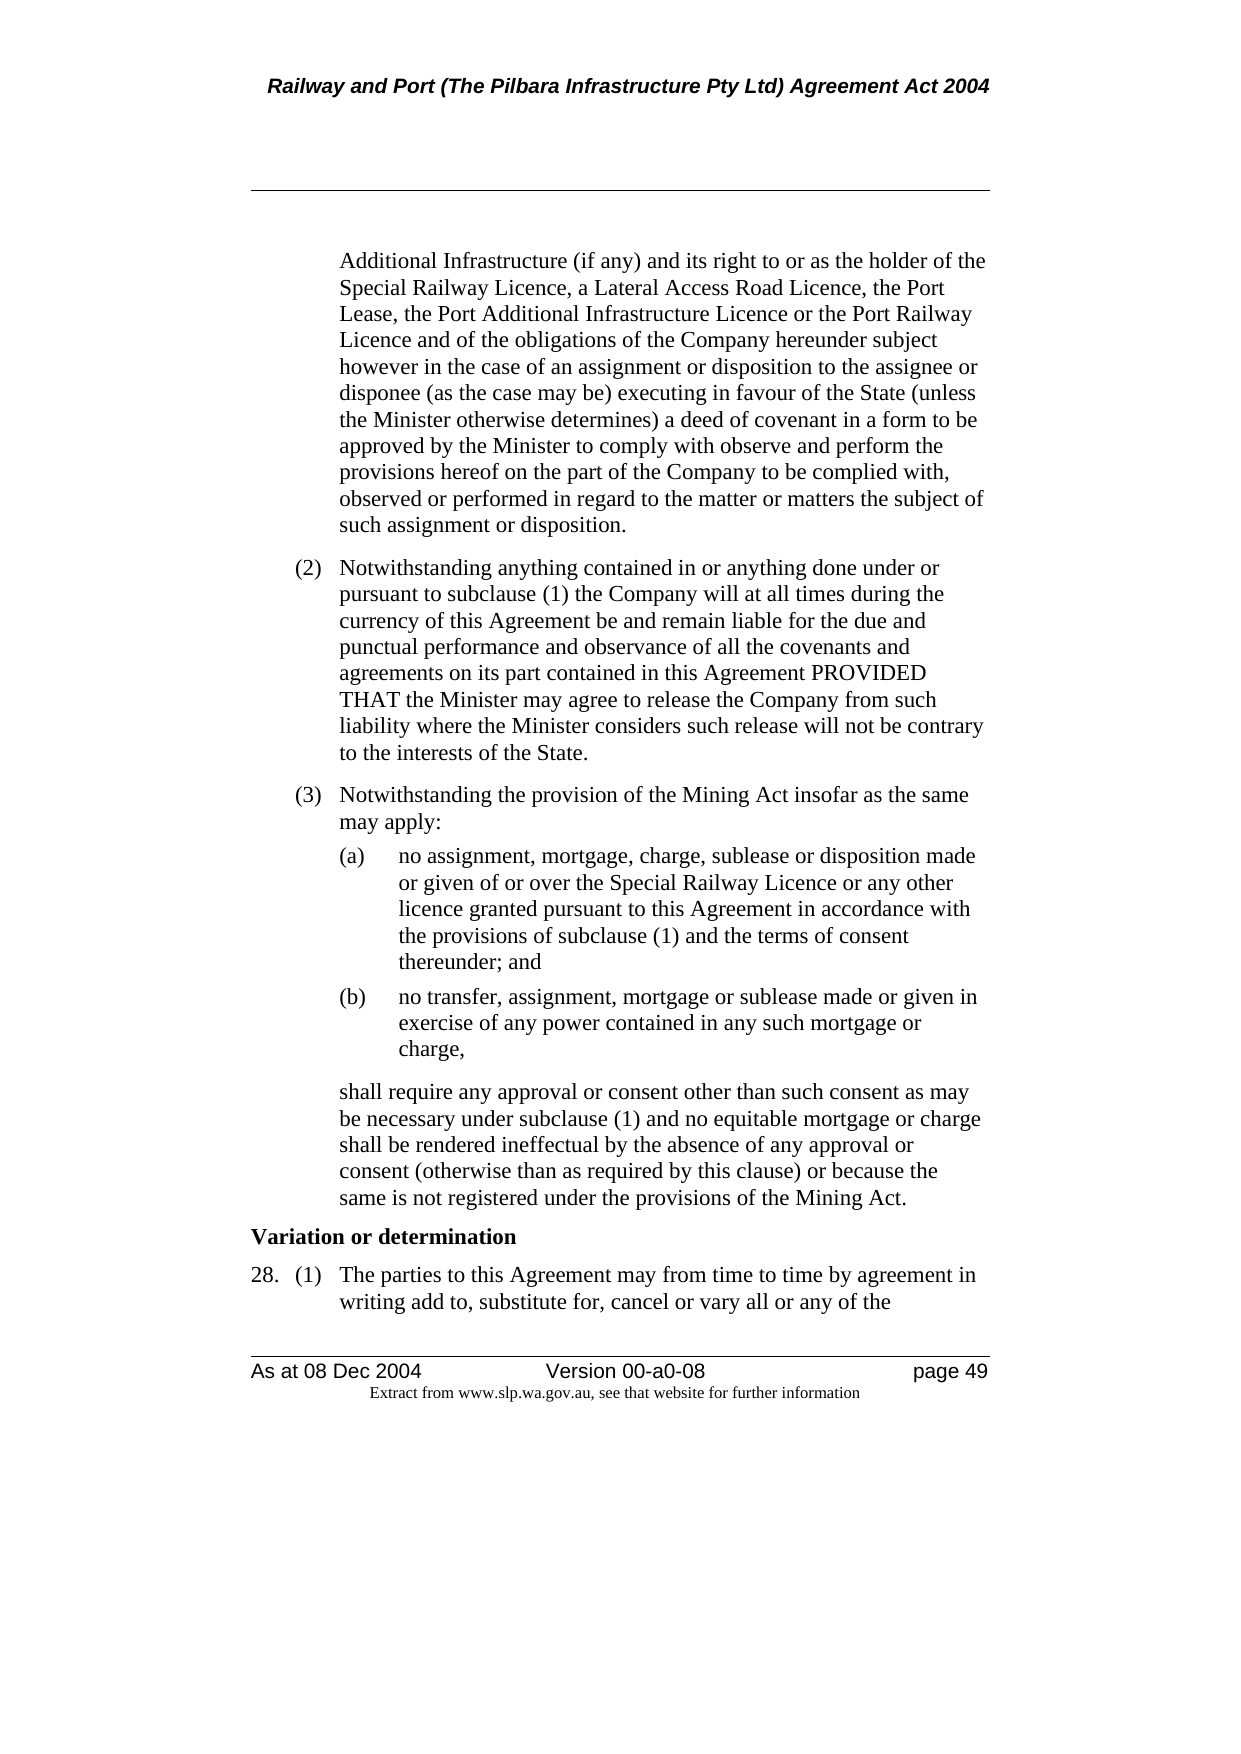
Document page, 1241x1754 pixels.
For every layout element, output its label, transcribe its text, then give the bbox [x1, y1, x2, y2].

text shall require any approval or consent other than such consent as may be necessary under subclause (1) and no equitable mortgage or charge shall be rendered ineffectual by the absence of any approval or consent (otherwise than as required by this clause) or because the same is not registered under the provisions of the Mining Act. [251, 1078, 990, 1210]
text (2) Notwithstanding anything contained in or anything done under or pursuant to subclause (1) the Company will at all times during the currency of this Agreement be and remain liable for the due and punctual performance and observance of all the covenants and agreements on its part contained in this Agreement PROVIDED THAT the Minister may agree to release the Company from such liability where the Minister considers such release will not be contrary to the interests of the State. [251, 554, 990, 765]
text (3) Notwithstanding the provision of the Mining Act insofar as the same may apply: [251, 782, 990, 834]
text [251, 1262, 990, 1314]
text (b) no transfer, assignment, mortgage or sublease made or given in exercise of any power contained in any such mortgage or charge, [339, 983, 990, 1062]
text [251, 247, 990, 537]
text (a) no assignment, mortgage, charge, sublease or disposition made or given of or over the Special Railway Licence or any other licence granted pursuant to this Agreement in accordance with the provisions of subclause (1) and the terms of consent thereunder; and [339, 843, 990, 974]
subtitle Variation or determination [251, 1223, 990, 1249]
